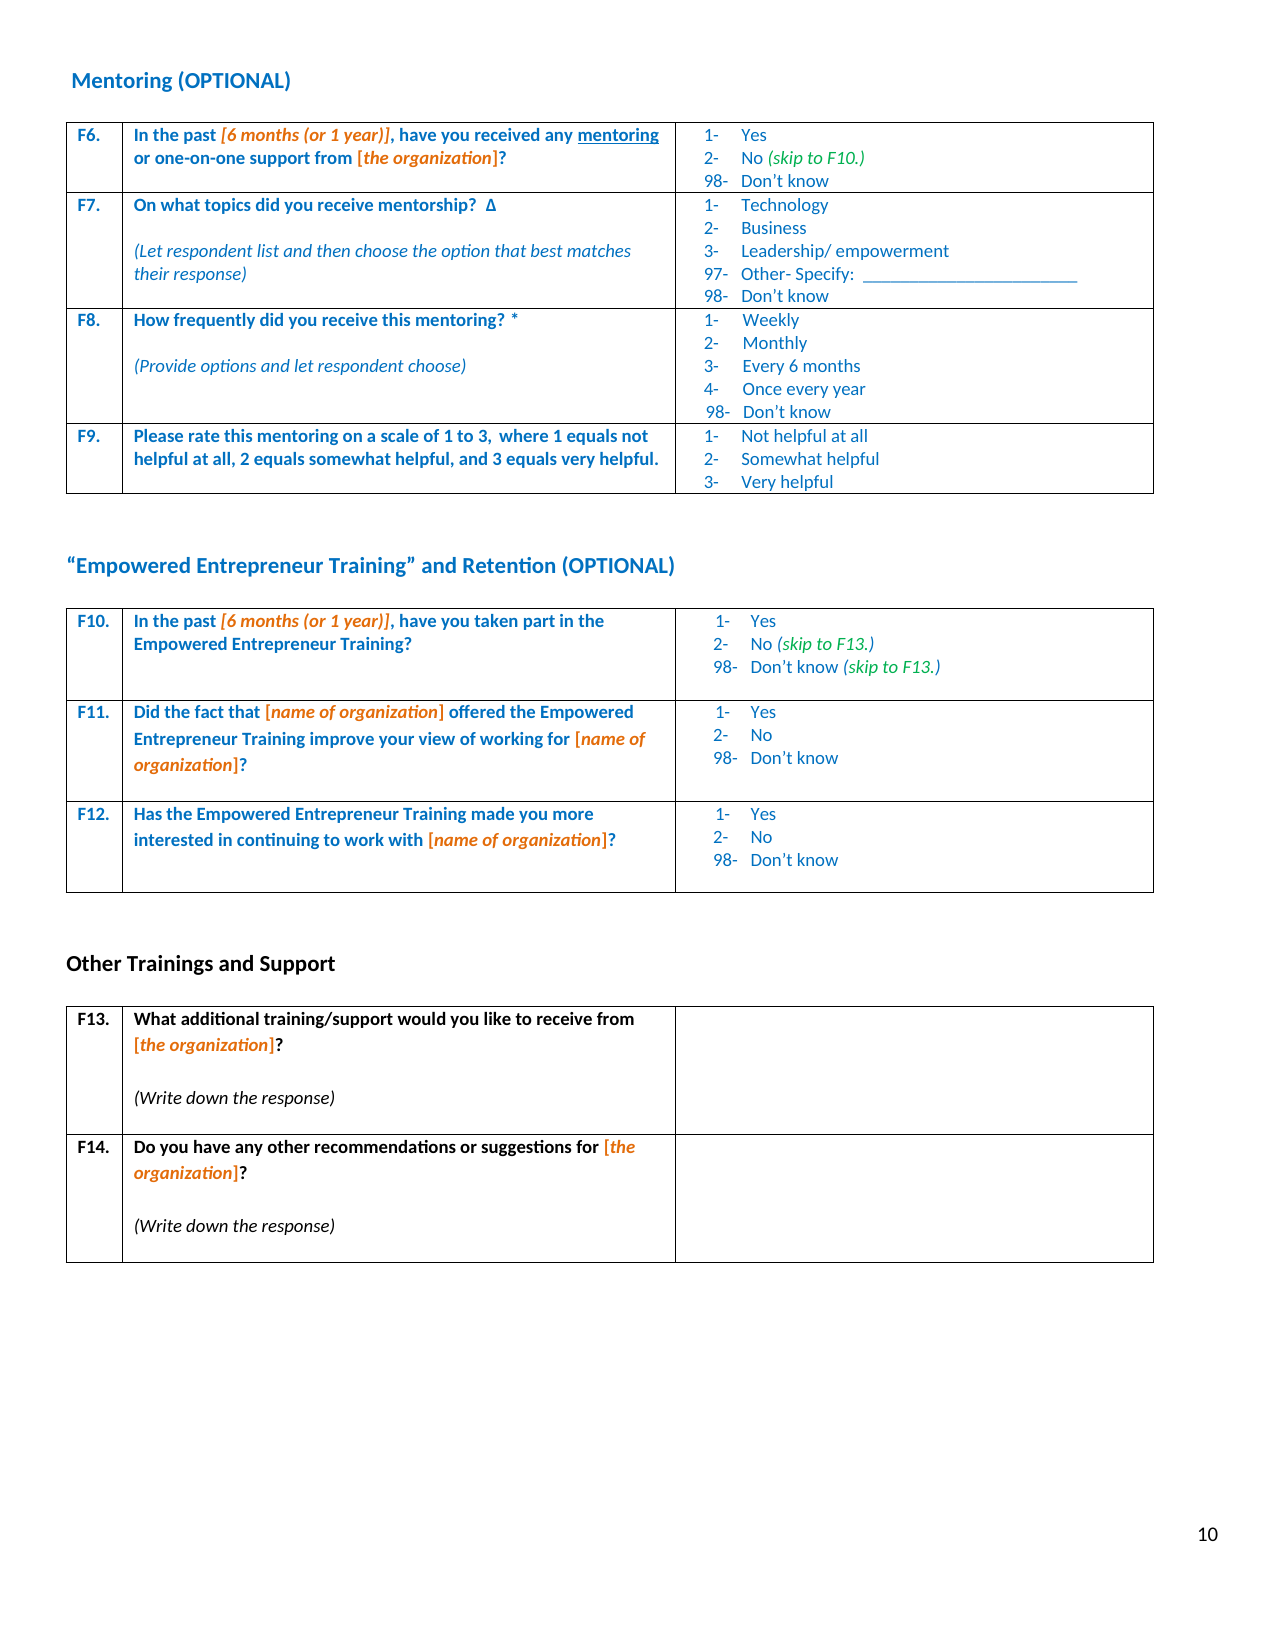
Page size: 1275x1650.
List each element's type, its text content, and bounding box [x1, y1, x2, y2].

text “Empowered Entrepreneur Training” and Retention (OPTIONAL) [66, 551, 1218, 579]
text Mentoring (OPTIONAL) [66, 66, 1218, 94]
table_cell Has the Empowered Entrepreneur Training made you more interested in continuing to work with [name of organization]? [123, 802, 675, 892]
table_cell F14. [67, 1135, 122, 1262]
table_cell Not helpful at all Somewhat helpful Very helpful [676, 424, 1153, 493]
text Other Trainings and Support [66, 949, 1218, 977]
table_cell Please rate this mentoring on a scale of 1 to 3, where 1 equals not helpful at all, 2 equals somewhat helpful, and 3 equals very helpful. [123, 424, 675, 493]
table_cell F11. [67, 701, 122, 801]
table_cell F8. [67, 309, 122, 423]
table_cell How frequently did you receive this mentoring? * (Provide options and let respondent choose) [123, 309, 675, 423]
table_header [676, 1007, 1153, 1134]
table_cell F9. [67, 424, 122, 493]
table_header What additional training/support would you like to receive from [the organization]? (Write down the response) [123, 1007, 675, 1134]
table_header In the past [6 months (or 1 year)], have you taken part in the Empowered Entrepreneur Training? [123, 609, 675, 699]
table_cell F12. [67, 802, 122, 892]
table_cell [676, 1135, 1153, 1262]
table_cell On what topics did you receive mentorship? Δ (Let respondent list and then choose the option that best matches their response) [123, 193, 675, 307]
table_header F6. [67, 123, 122, 192]
table_cell F7. [67, 193, 122, 307]
table_cell Weekly Monthly Every 6 months Once every year Don’t know [676, 309, 1153, 423]
table_header In the past [6 months (or 1 year)], have you received any mentoring or one-on-one support from [the organization]? [123, 123, 675, 192]
table_cell Yes No 98- Don’t know [676, 802, 1153, 892]
table_header F10. [67, 609, 122, 699]
table_header Yes No (skip to F13.) 98- Don’t know (skip to F13.) [676, 609, 1153, 699]
table_cell Do you have any other recommendations or suggestions for [the organization]? (Write down the response) [123, 1135, 675, 1262]
table_cell Technology Business Leadership/ empowerment 97- Other- Specify: _______________________ Don’t know [676, 193, 1153, 307]
table_header Yes No (skip to F10.) 98- Don’t know [676, 123, 1153, 192]
table_cell Yes No 98- Don’t know [676, 701, 1153, 801]
table_cell Did the fact that [name of organization] offered the Empowered Entrepreneur Training improve your view of working for [name of organization]? [123, 701, 675, 801]
table_header F13. [67, 1007, 122, 1134]
